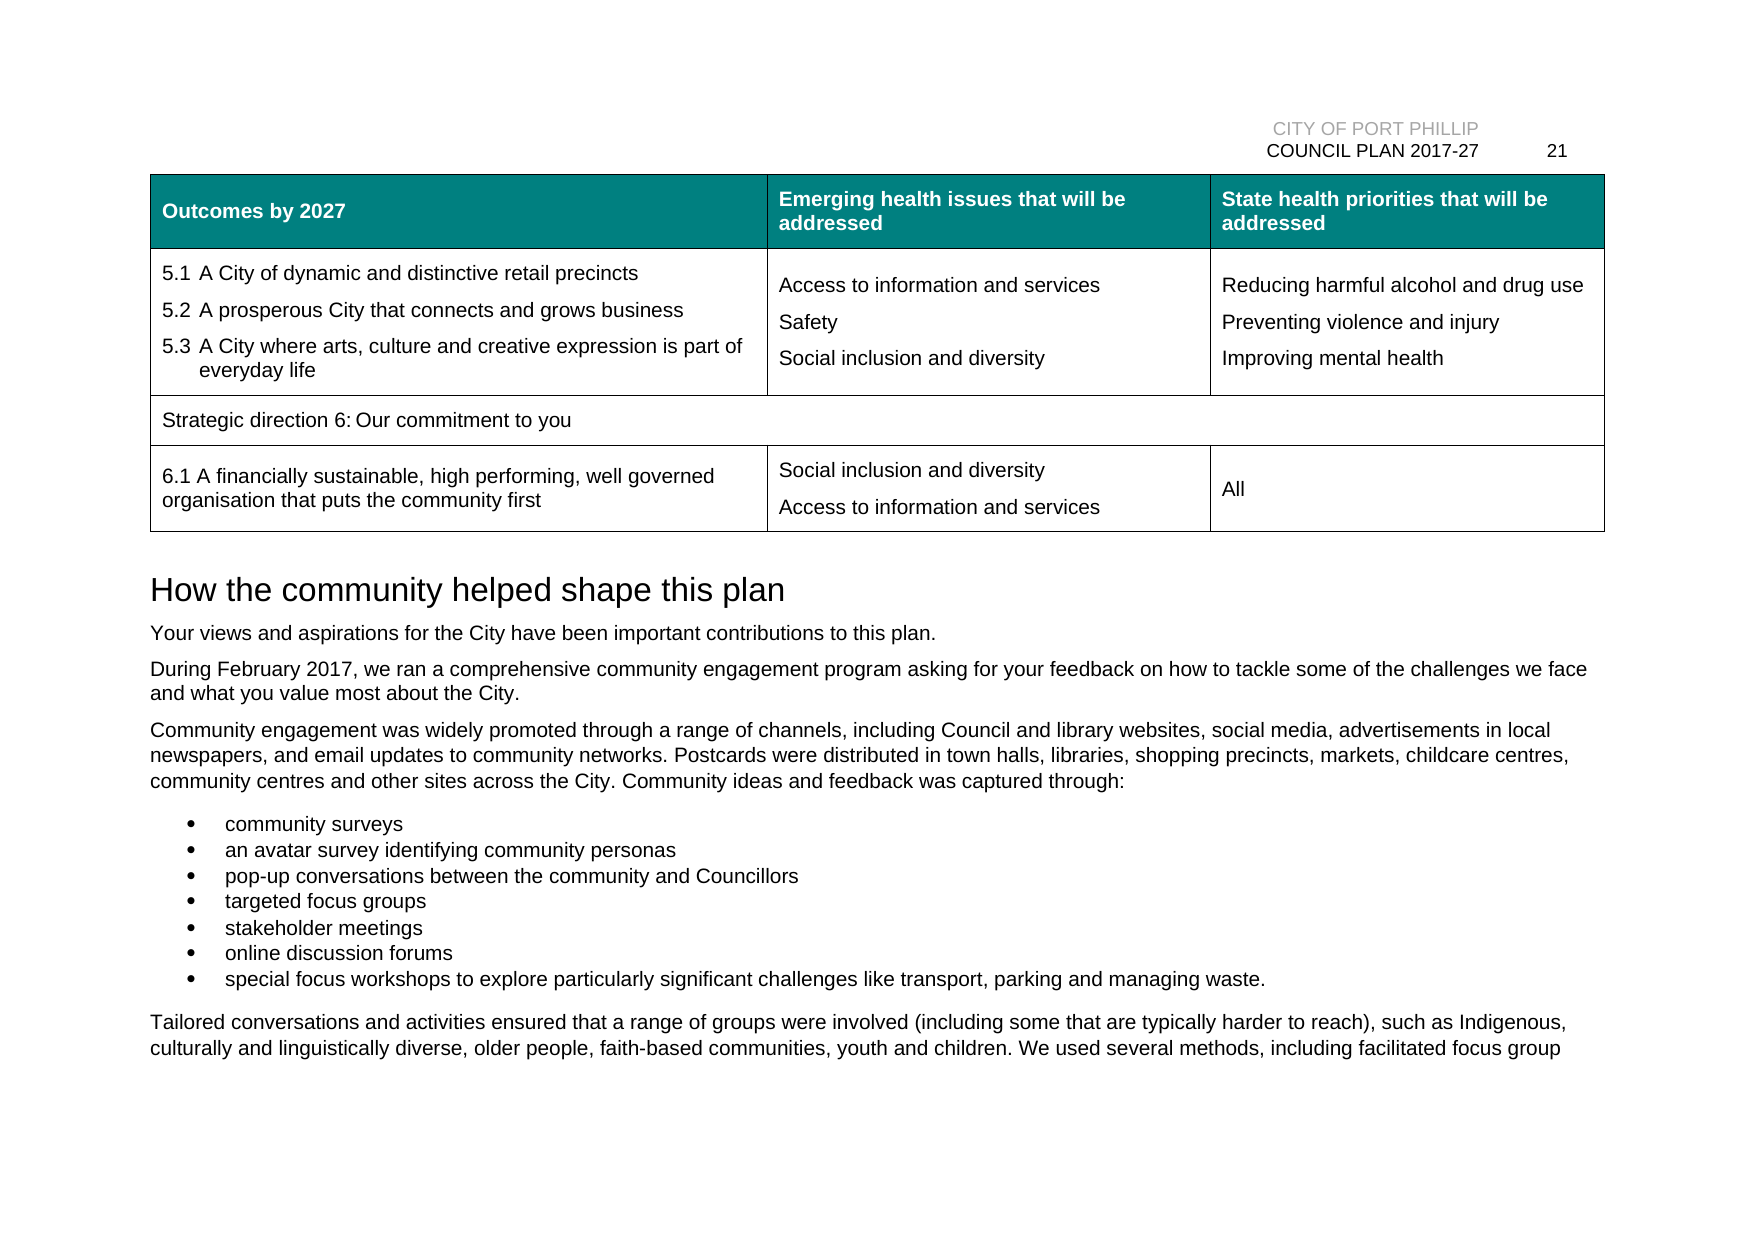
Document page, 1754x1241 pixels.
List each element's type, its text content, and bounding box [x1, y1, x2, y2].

text Your views and aspirations for the City have been important contributions to this plan. [150, 621, 1604, 644]
list stakeholder meetings [187, 915, 1604, 939]
table_cell 6.1 A financially sustainable, high performing, well governed organisation that puts the community first [151, 446, 767, 531]
table_header Emerging health issues that will be addressed [768, 175, 1210, 248]
text During February 2017, we ran a comprehensive community engagement program asking for your feedback on how to tackle some of the challenges we face and what you value most about the City. [150, 657, 1604, 705]
list an avatar survey identifying community personas [187, 837, 1604, 862]
list online discussion forums [187, 941, 1604, 965]
table_header State health priorities that will be addressed [1211, 175, 1604, 248]
table_cell All [1211, 446, 1604, 531]
list pop-up conversations between the community and Councillors [187, 863, 1604, 887]
table_cell A City of dynamic and distinctive retail precincts A prosperous City that connects and grows business A City where arts, culture and creative expression is part of everyday life [151, 249, 767, 394]
text Community engagement was widely promoted through a range of channels, including Council and library websites, social media, advertisements in local newspapers, and email updates to community networks. Postcards were distributed in town halls, libraries, shopping precincts, markets, childcare centres, community centres and other sites across the City. Community ideas and feedback was captured through: [150, 717, 1604, 793]
table_cell Social inclusion and diversity Access to information and services [768, 446, 1210, 531]
list community surveys [187, 812, 1604, 836]
table_cell Access to information and services Safety Social inclusion and diversity [768, 249, 1210, 394]
list targeted focus groups [187, 889, 1604, 913]
subtitle How the community helped shape this plan [150, 569, 1604, 608]
list special focus workshops to explore particularly significant challenges like transport, parking and managing waste. [187, 967, 1604, 991]
table_cell Strategic direction 6: Our commitment to you [151, 396, 1604, 444]
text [150, 1010, 1604, 1059]
table_cell Reducing harmful alcohol and drug use Preventing violence and injury Improving mental health [1211, 249, 1604, 394]
table_header Outcomes by 2027 [151, 175, 767, 248]
